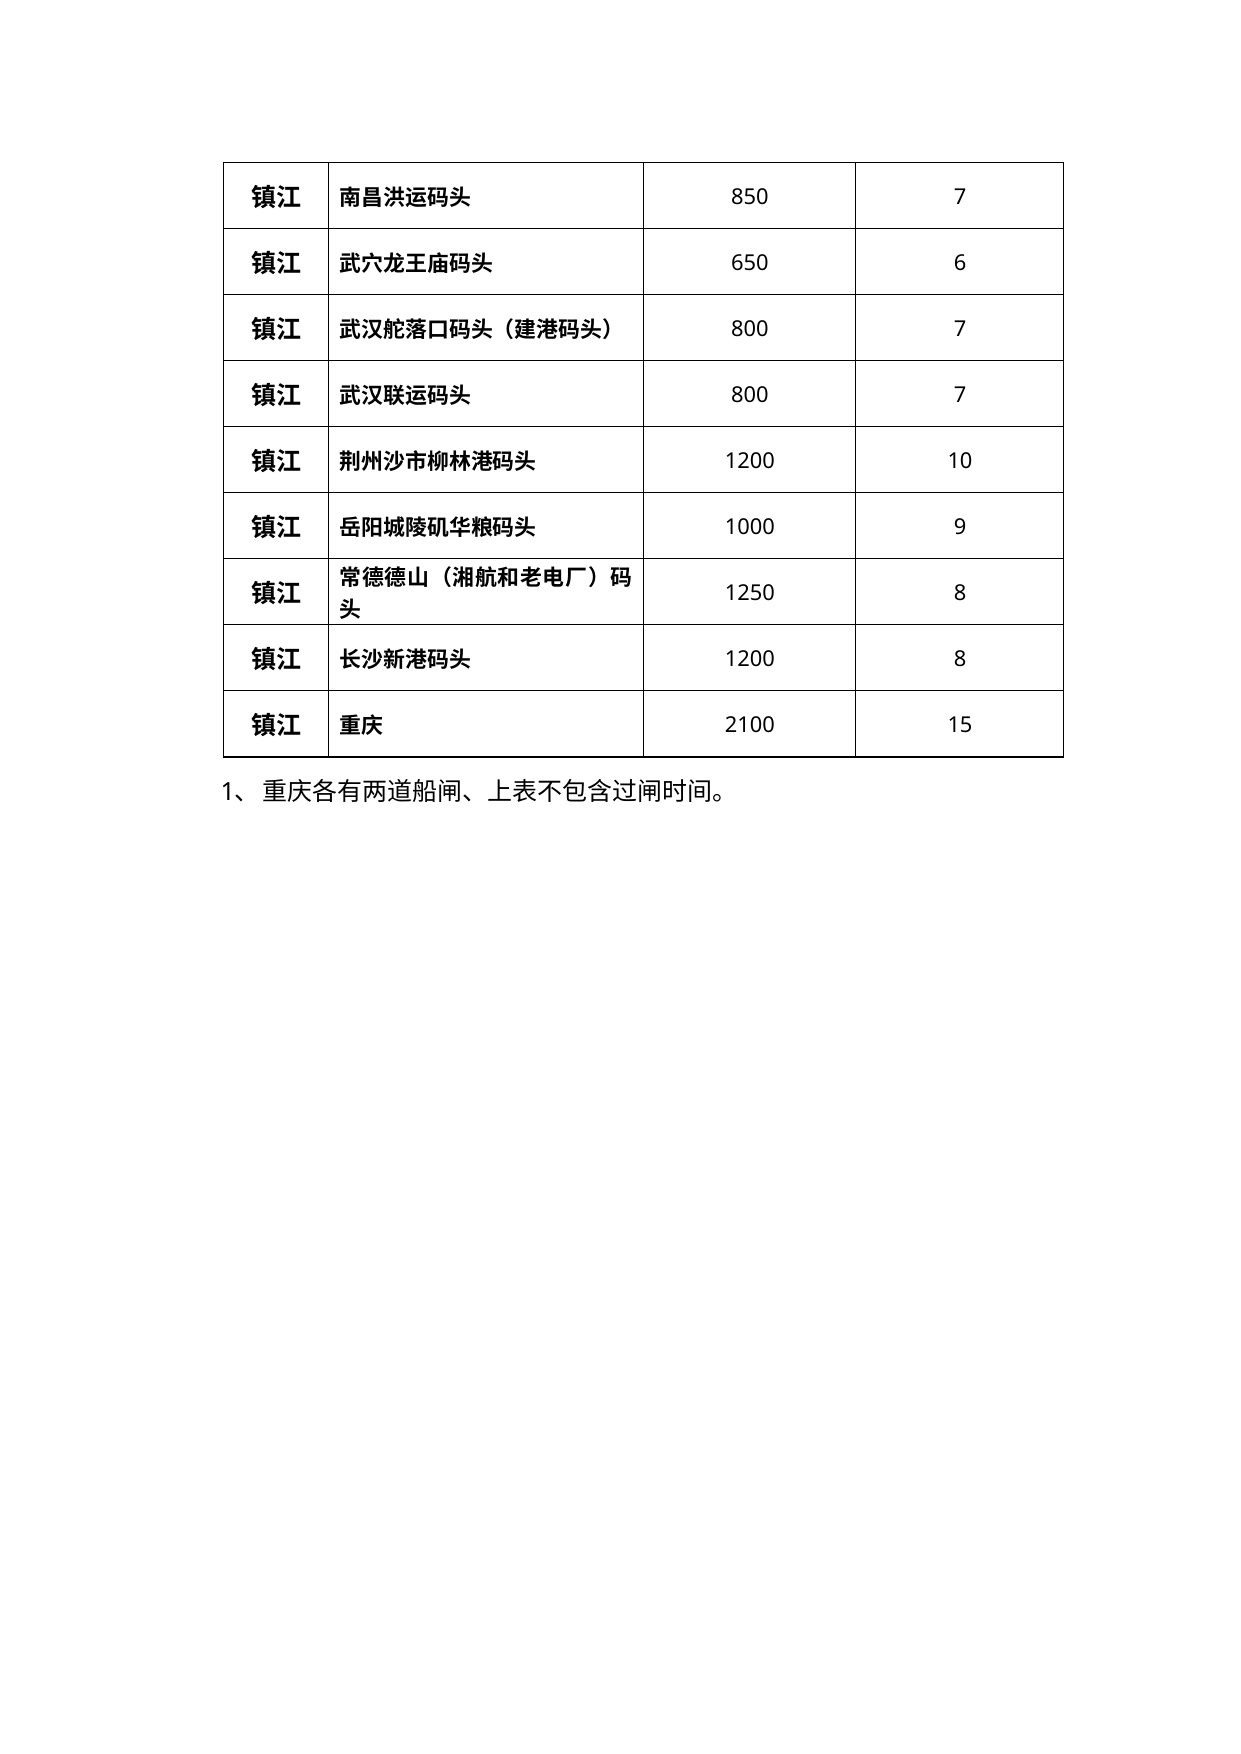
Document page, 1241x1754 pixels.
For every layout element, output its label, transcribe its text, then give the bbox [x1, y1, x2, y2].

table_cell 7 [856, 295, 1063, 360]
table_cell 镇江 [224, 559, 328, 624]
table_cell 6 [856, 229, 1063, 294]
table_cell 镇江 [224, 427, 328, 492]
table_cell 常德德山（湘航和老电厂）码头 [329, 559, 643, 624]
table_cell 800 [644, 295, 855, 360]
table_cell 800 [644, 361, 855, 426]
table_cell 长沙新港码头 [329, 625, 643, 690]
table_cell 10 [856, 427, 1063, 492]
table_cell 7 [856, 163, 1063, 228]
table_cell 重庆 [329, 691, 643, 756]
table_cell 650 [644, 229, 855, 294]
list 重庆各有两道船闸、上表不包含过闸时间。 [220, 757, 1053, 822]
table_cell 镇江 [224, 625, 328, 690]
table_cell 镇江 [224, 163, 328, 228]
table_cell 荆州沙市柳林港码头 [329, 427, 643, 492]
table_cell 镇江 [224, 229, 328, 294]
table_cell 岳阳城陵矶华粮码头 [329, 493, 643, 558]
table_cell 镇江 [224, 295, 328, 360]
table_cell 2100 [644, 691, 855, 756]
table_cell 镇江 [224, 361, 328, 426]
table_cell 1200 [644, 625, 855, 690]
table_cell 武穴龙王庙码头 [329, 229, 643, 294]
table_cell 850 [644, 163, 855, 228]
table_cell 1200 [644, 427, 855, 492]
table_cell 15 [856, 691, 1063, 756]
table_cell 镇江 [224, 493, 328, 558]
table_cell 武汉舵落口码头（建港码头） [329, 295, 643, 360]
table_cell 7 [856, 361, 1063, 426]
table_cell 9 [856, 493, 1063, 558]
table_cell 8 [856, 625, 1063, 690]
table_cell 1000 [644, 493, 855, 558]
table_cell 武汉联运码头 [329, 361, 643, 426]
table_cell 1250 [644, 559, 855, 624]
table_cell 镇江 [224, 691, 328, 756]
table_cell 8 [856, 559, 1063, 624]
table_cell 南昌洪运码头 [329, 163, 643, 228]
